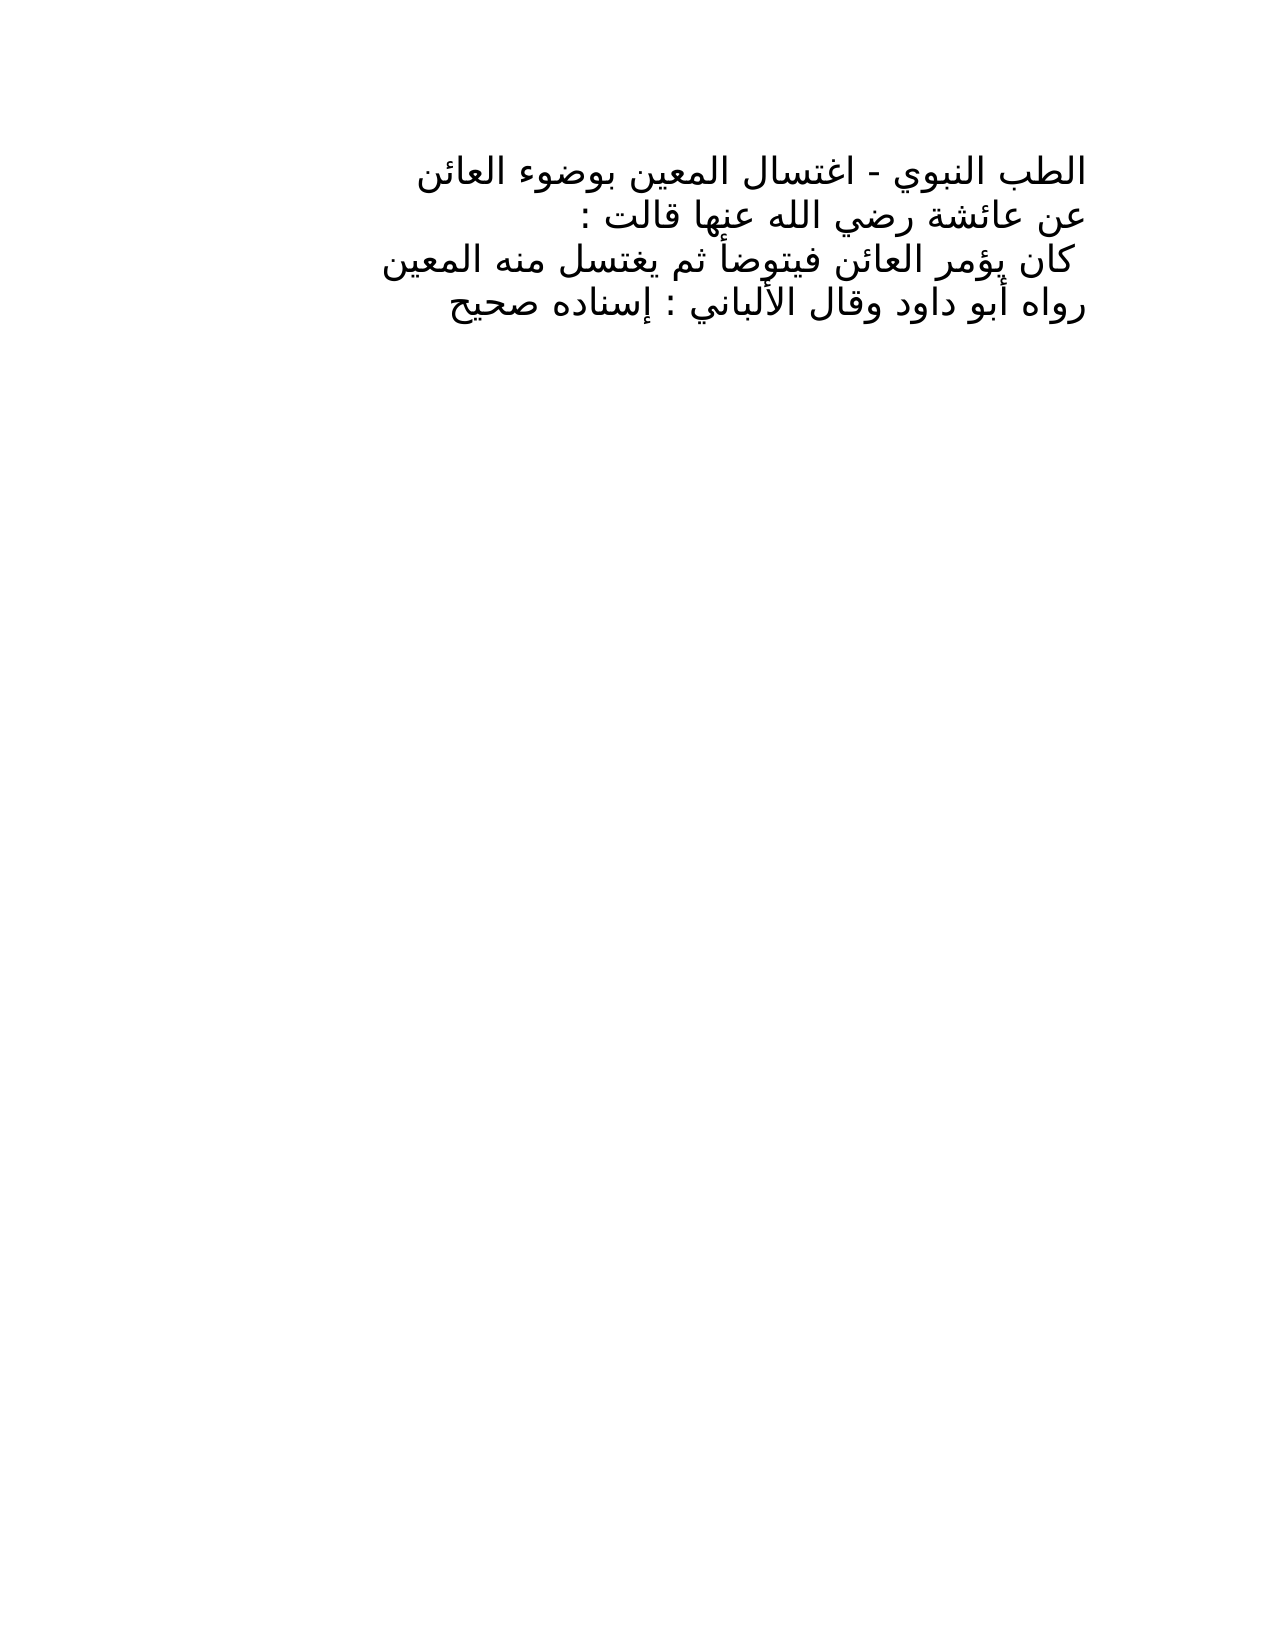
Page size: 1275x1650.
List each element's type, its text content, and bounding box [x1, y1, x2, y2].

text الطب النبوي - اغتسال المعين بوضوء العائن [187, 150, 1087, 194]
text عن عائشة رضي الله عنها قالت : [187, 194, 1087, 237]
text رواه أبو داود وقال الألباني : إسناده صحيح [187, 281, 1087, 324]
text كان يؤمر العائن فيتوضأ ثم يغتسل منه المعين [187, 237, 1087, 281]
